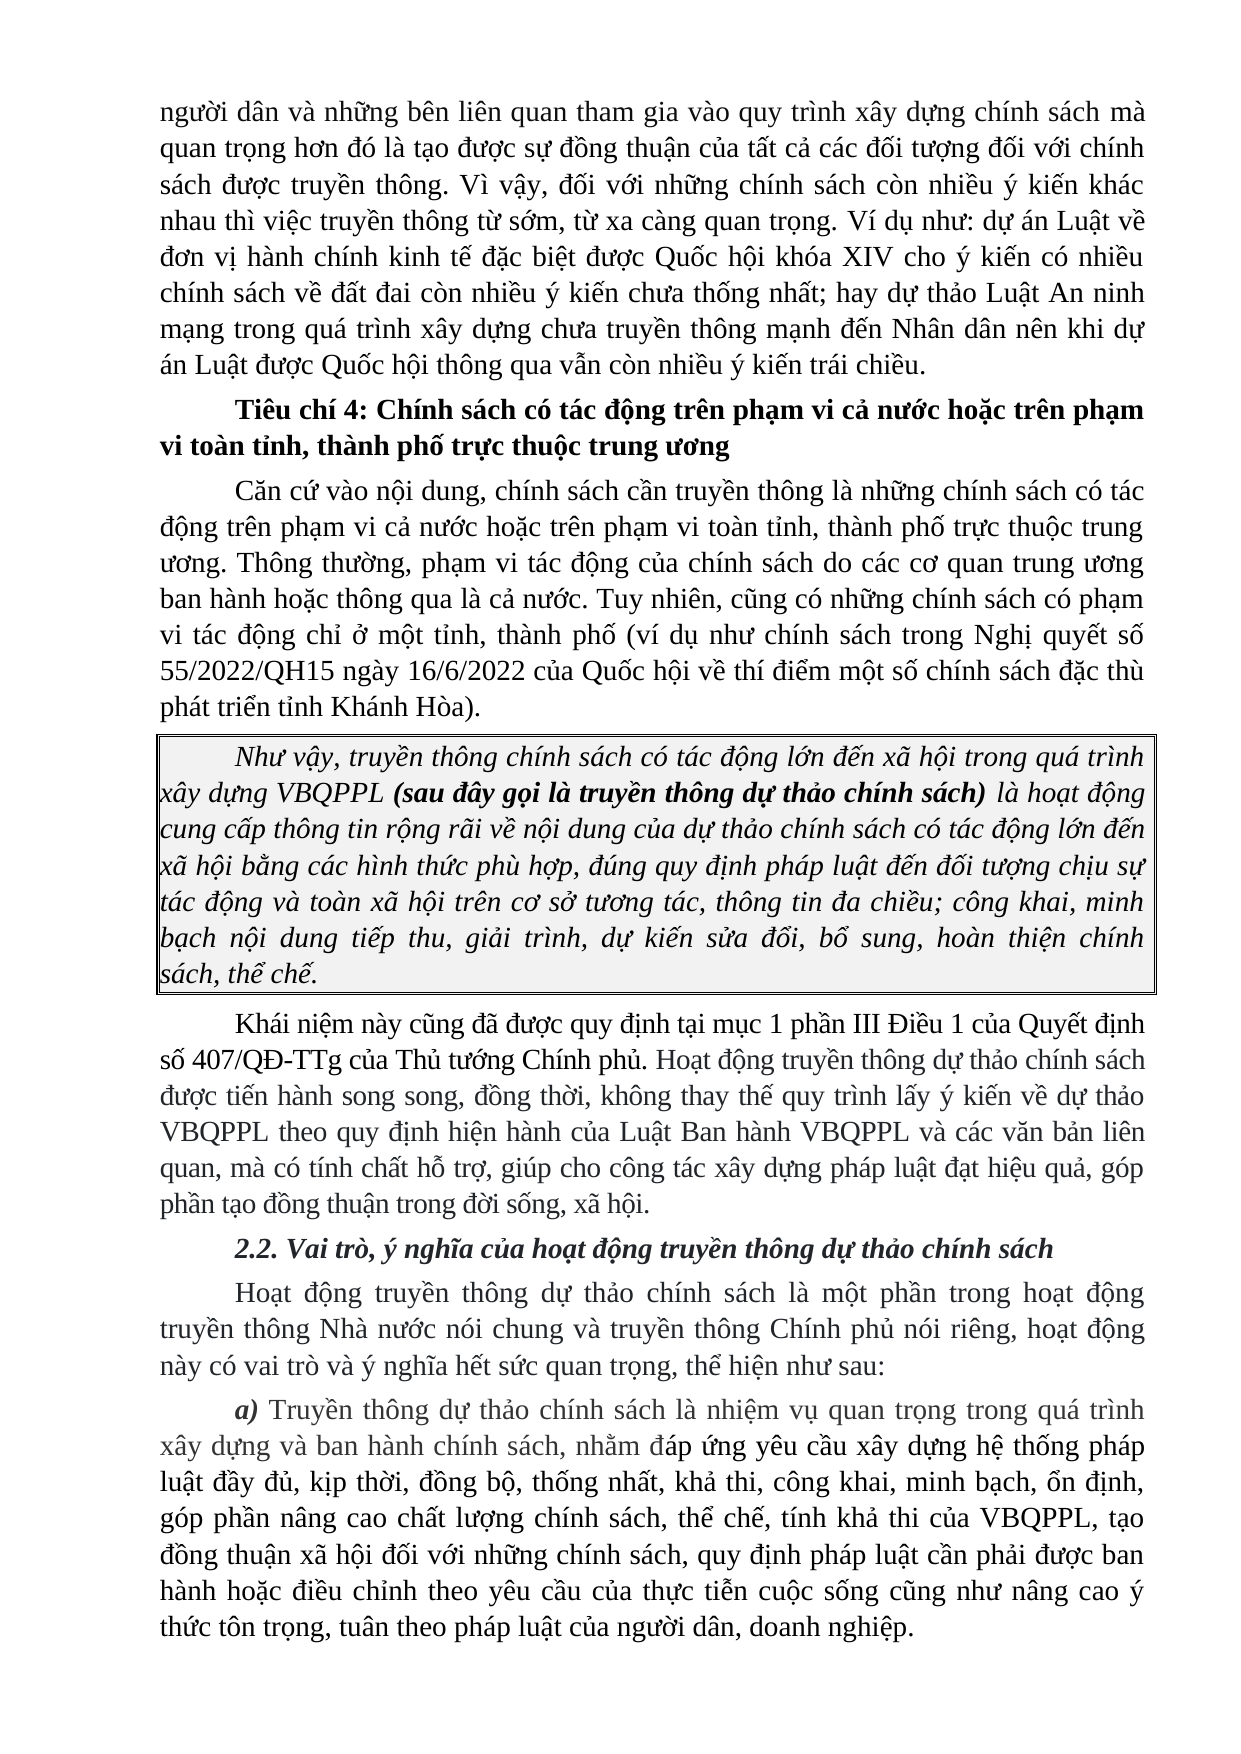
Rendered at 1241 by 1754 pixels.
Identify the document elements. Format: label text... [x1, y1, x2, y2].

text Căn cứ vào nội dung, chính sách cần truyền thông là những chính sách có tác động trên phạm vi cả nước hoặc trên phạm vi toàn tỉnh, thành phố trực thuộc trung ương. Thông thường, phạm vi tác động của chính sách do các cơ quan trung ương ban hành hoặc thông qua là cả nước. Tuy nhiên, cũng có những chính sách có phạm vi tác động chỉ ở một tỉnh, thành phố (ví dụ như chính sách trong Nghị quyết số 55/2022/QH15 ngày 16/6/2022 của Quốc hội về thí điểm một số chính sách đặc thù phát triển tỉnh Khánh Hòa). [159, 473, 1146, 588]
text Hoạt động truyền thông dự thảo chính sách là một phần trong hoạt động truyền thông Nhà nước nói chung và truyền thông Chính phủ nói riêng, hoạt động này có vai trò và ý nghĩa hết sức quan trọng, thể hiện như sau: [159, 1275, 1146, 1381]
text Căn cứ vào nội dung, chính sách cần truyền thông là những chính sách có tác động trên phạm vi cả nước hoặc trên phạm vi toàn tỉnh, thành phố trực thuộc trung ương. Thông thường, phạm vi tác động của chính sách do các cơ quan trung ương ban hành hoặc thông qua là cả nước. Tuy nhiên, cũng có những chính sách có phạm vi tác động chỉ ở một tỉnh, thành phố (ví dụ như chính sách trong Nghị quyết số 55/2022/QH15 ngày 16/6/2022 của Quốc hội về thí điểm một số chính sách đặc thù phát triển tỉnh Khánh Hòa). [159, 589, 1146, 631]
text Tiêu chí 4: Chính sách có tác động trên phạm vi cả nước hoặc trên phạm vi toàn tỉnh, thành phố trực thuộc trung ương [159, 392, 1146, 462]
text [159, 94, 1146, 381]
text a) Truyền thông dự thảo chính sách là nhiệm vụ quan trọng trong quá trình xây dựng và ban hành chính sách, nhằm đáp ứng yêu cầu xây dựng hệ thống pháp luật đầy đủ, kịp thời, đồng bộ, thống nhất, khả thi, công khai, minh bạch, ổn định, góp phần nâng cao chất lượng chính sách, thể chế, tính khả thi của VBQPPL, tạo đồng thuận xã hội đối với những chính sách, quy định pháp luật cần phải được ban hành hoặc điều chỉnh theo yêu cầu của thực tiễn cuộc sống cũng như nâng cao ý thức tôn trọng, tuân theo pháp luật của người dân, doanh nghiệp. [159, 1392, 1146, 1643]
text Căn cứ vào nội dung, chính sách cần truyền thông là những chính sách có tác động trên phạm vi cả nước hoặc trên phạm vi toàn tỉnh, thành phố trực thuộc trung ương. Thông thường, phạm vi tác động của chính sách do các cơ quan trung ương ban hành hoặc thông qua là cả nước. Tuy nhiên, cũng có những chính sách có phạm vi tác động chỉ ở một tỉnh, thành phố (ví dụ như chính sách trong Nghị quyết số 55/2022/QH15 ngày 16/6/2022 của Quốc hội về thí điểm một số chính sách đặc thù phát triển tỉnh Khánh Hòa). [159, 632, 1146, 723]
text Khái niệm này cũng đã được quy định tại mục 1 phần III Điều 1 của Quyết định số 407/QĐ-TTg của Thủ tướng Chính phủ. Hoạt động truyền thông dự thảo chính sách được tiến hành song song, đồng thời, không thay thế quy trình lấy ý kiến về dự thảo VBQPPL theo quy định hiện hành của Luật Ban hành VBQPPL và các văn bản liên quan, mà có tính chất hỗ trợ, giúp cho công tác xây dựng pháp luật đạt hiệu quả, góp phần tạo đồng thuận trong đời sống, xã hội. [159, 1006, 1146, 1220]
text Như vậy, truyền thông chính sách có tác động lớn đến xã hội trong quá trình xây dựng VBQPPL (sau đây gọi là truyền thông dự thảo chính sách) là hoạt động cung cấp thông tin rộng rãi về nội dung của dự thảo chính sách có tác động lớn đến xã hội bằng các hình thức phù hợp, đúng quy định pháp luật đến đối tượng chịu sự tác động và toàn xã hội trên cơ sở tương tác, thông tin đa chiều; công khai, minh bạch nội dung tiếp thu, giải trình, dự kiến sửa đổi, bổ sung, hoàn thiện chính sách, thể chế. [160, 737, 1154, 992]
text 2.2. Vai trò, ý nghĩa của hoạt động truyền thông dự thảo chính sách [159, 1231, 1146, 1264]
